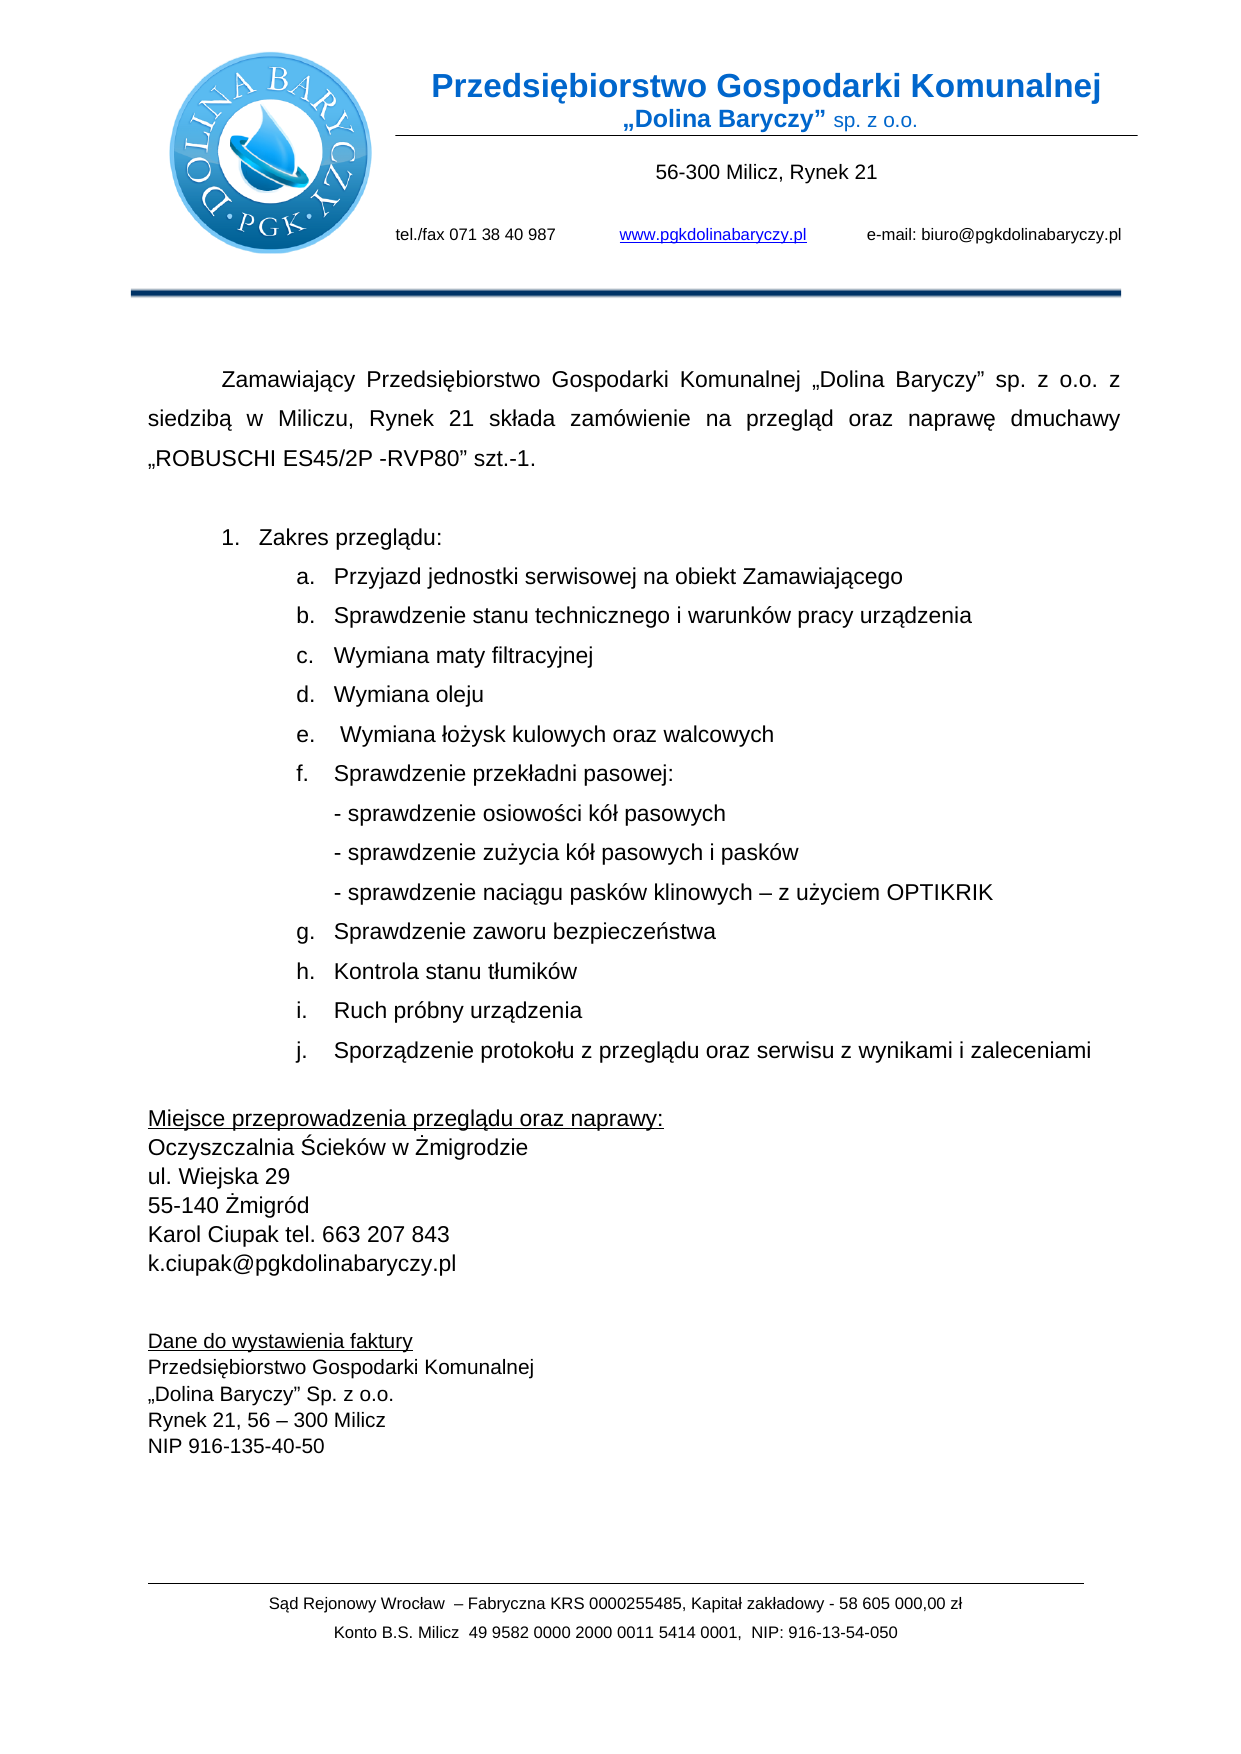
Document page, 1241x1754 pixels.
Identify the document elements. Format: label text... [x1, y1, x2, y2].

list Zakres przeglądu: [221, 523, 1121, 550]
text ul. Wiejska 29 [148, 1163, 1121, 1189]
text Zamawiający Przedsiębiorstwo Gospodarki Komunalnej „Dolina Baryczy” sp. z o.o. z siedzibą w Miliczu, Rynek 21 składa zamówienie na przegląd oraz naprawę dmuchawy „ROBUSCHI ES45/2P -RVP80” szt.-1. [148, 366, 1121, 471]
text Oczyszczalnia Ścieków w Żmigrodzie [148, 1134, 1121, 1160]
text - sprawdzenie zużycia kół pasowych i pasków [297, 839, 1121, 866]
text - sprawdzenie osiowości kół pasowych [297, 800, 1121, 826]
text - sprawdzenie naciągu pasków klinowych – z użyciem OPTIKRIK [297, 879, 1121, 905]
list Kontrola stanu tłumików [296, 958, 1121, 984]
text „Dolina Baryczy” Sp. z o.o. [148, 1382, 1121, 1406]
list Sprawdzenie zaworu bezpieczeństwa [296, 918, 1121, 944]
list Wymiana maty filtracyjnej [296, 642, 1121, 668]
text Karol Ciupak tel. 663 207 843 [148, 1221, 1121, 1247]
picture [147, 37, 384, 262]
text Miejsce przeprowadzenia przeglądu oraz naprawy: [148, 1105, 1121, 1131]
list Sprawdzenie przekładni pasowej: [296, 760, 1121, 787]
text NIP 916-135-40-50 [148, 1434, 1121, 1458]
picture [130, 277, 1122, 313]
text Przedsiębiorstwo Gospodarki Komunalnej [148, 1355, 1121, 1379]
list Sporządzenie protokołu z przeglądu oraz serwisu z wynikami i zaleceniami [296, 1037, 1121, 1063]
text k.ciupak@pgkdolinabaryczy.pl [148, 1250, 1121, 1276]
list Ruch próbny urządzenia [296, 997, 1121, 1023]
list Sprawdzenie stanu technicznego i warunków pracy urządzenia [296, 602, 1121, 629]
list Przyjazd jednostki serwisowej na obiekt Zamawiającego [296, 563, 1121, 589]
text 55-140 Żmigród [148, 1192, 1121, 1218]
text Dane do wystawienia faktury [148, 1329, 1121, 1353]
list Wymiana oleju [296, 681, 1121, 708]
list Wymiana łożysk kulowych oraz walcowych [296, 721, 1121, 747]
text Rynek 21, 56 – 300 Milicz [148, 1408, 1121, 1432]
